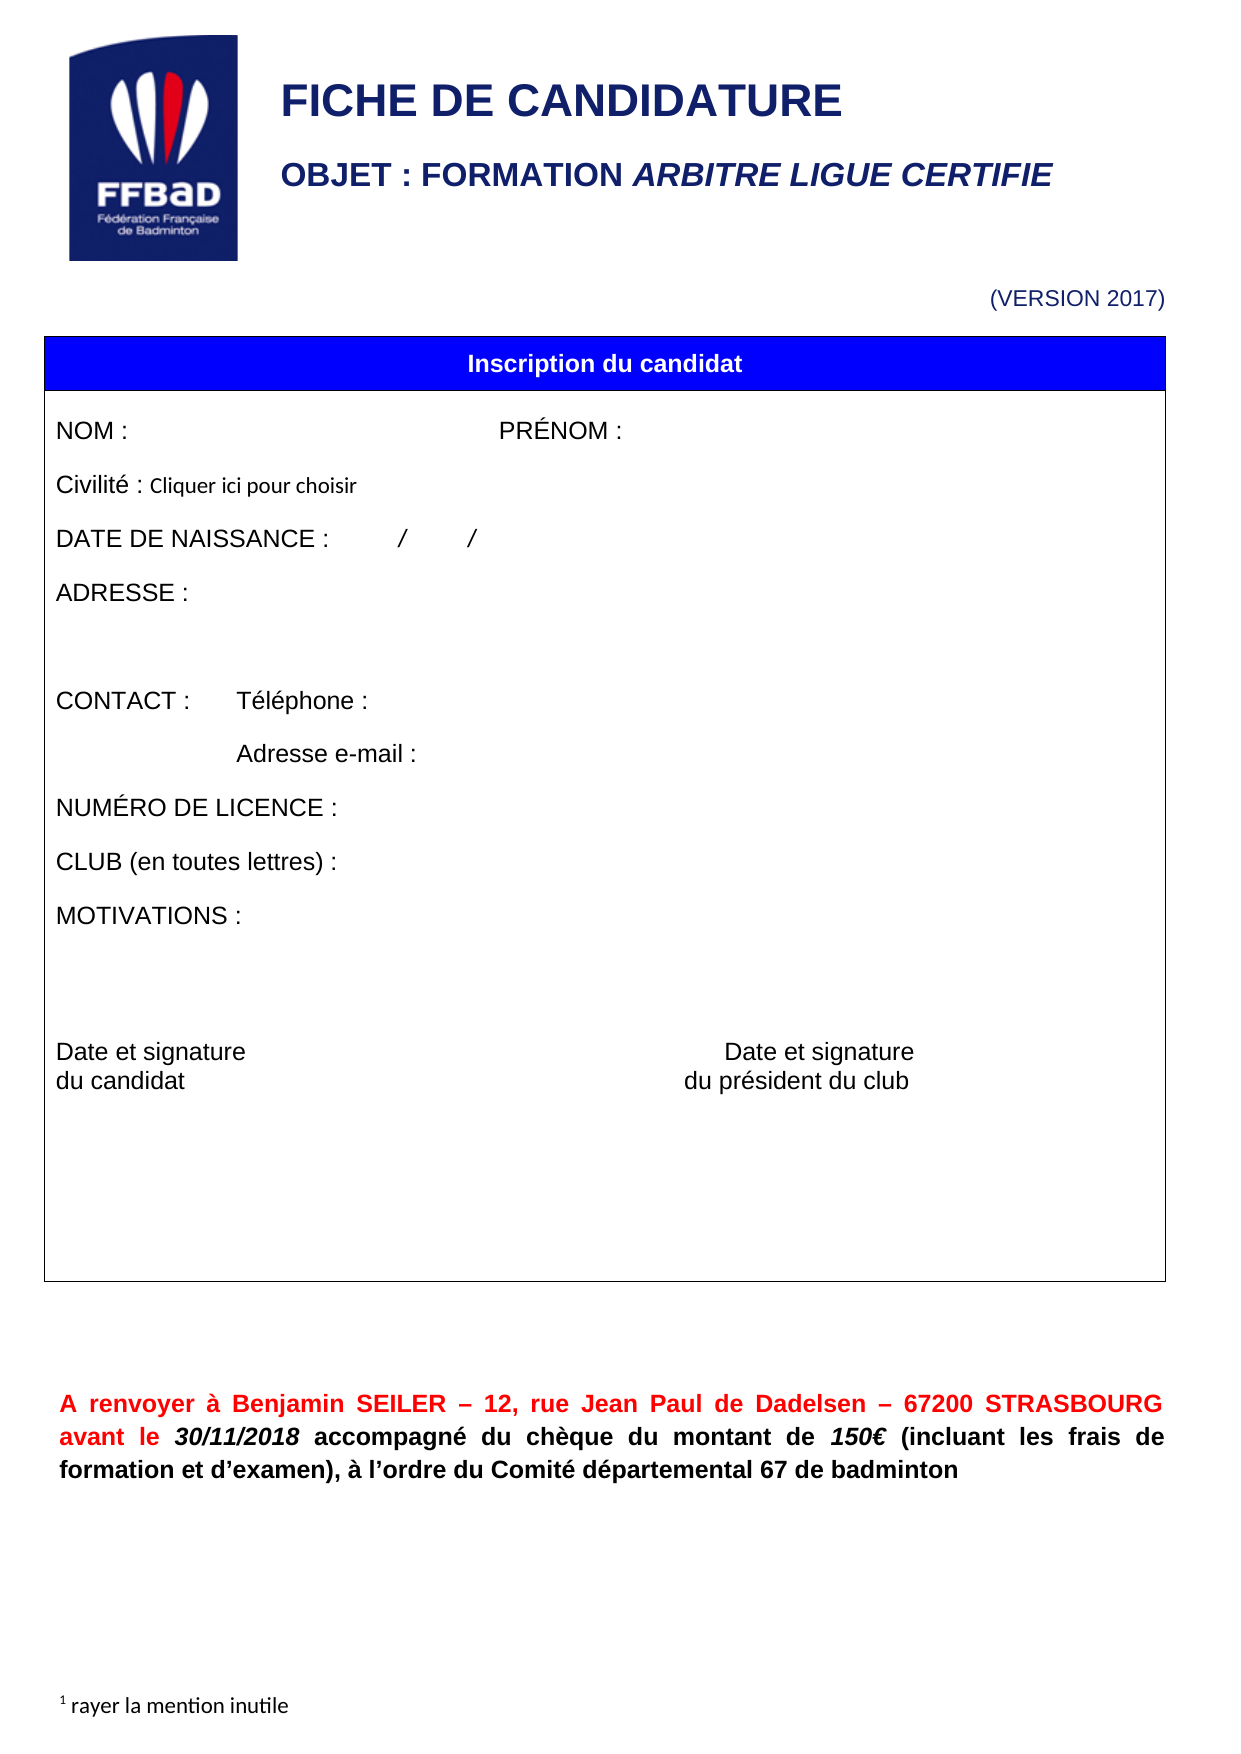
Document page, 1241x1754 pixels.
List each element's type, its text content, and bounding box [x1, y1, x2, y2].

text A renvoyer à Benjamin SEILER – 12, rue Jean Paul de Dadelsen – 67200 STRASBOURG avant le 30/11/2018 accompagné du chèque du montant de 150€ (incluant les frais de formation et d’examen), à l’ordre du Comité départemental 67 de badminton [59, 1389, 1165, 1484]
picture [69, 35, 238, 261]
table_cell NOM : PRÉNOM : Civilité : DATE DE NAISSANCE : / / ADRESSE : CONTACT : Téléphone : Adresse e-mail : NUMÉRO DE LICENCE : CLUB (en toutes lettres) : MOTIVATIONS : Date et signature Date et signature du candidat du président du club [45, 391, 1165, 1281]
table_header Inscription du candidat [45, 337, 1165, 390]
